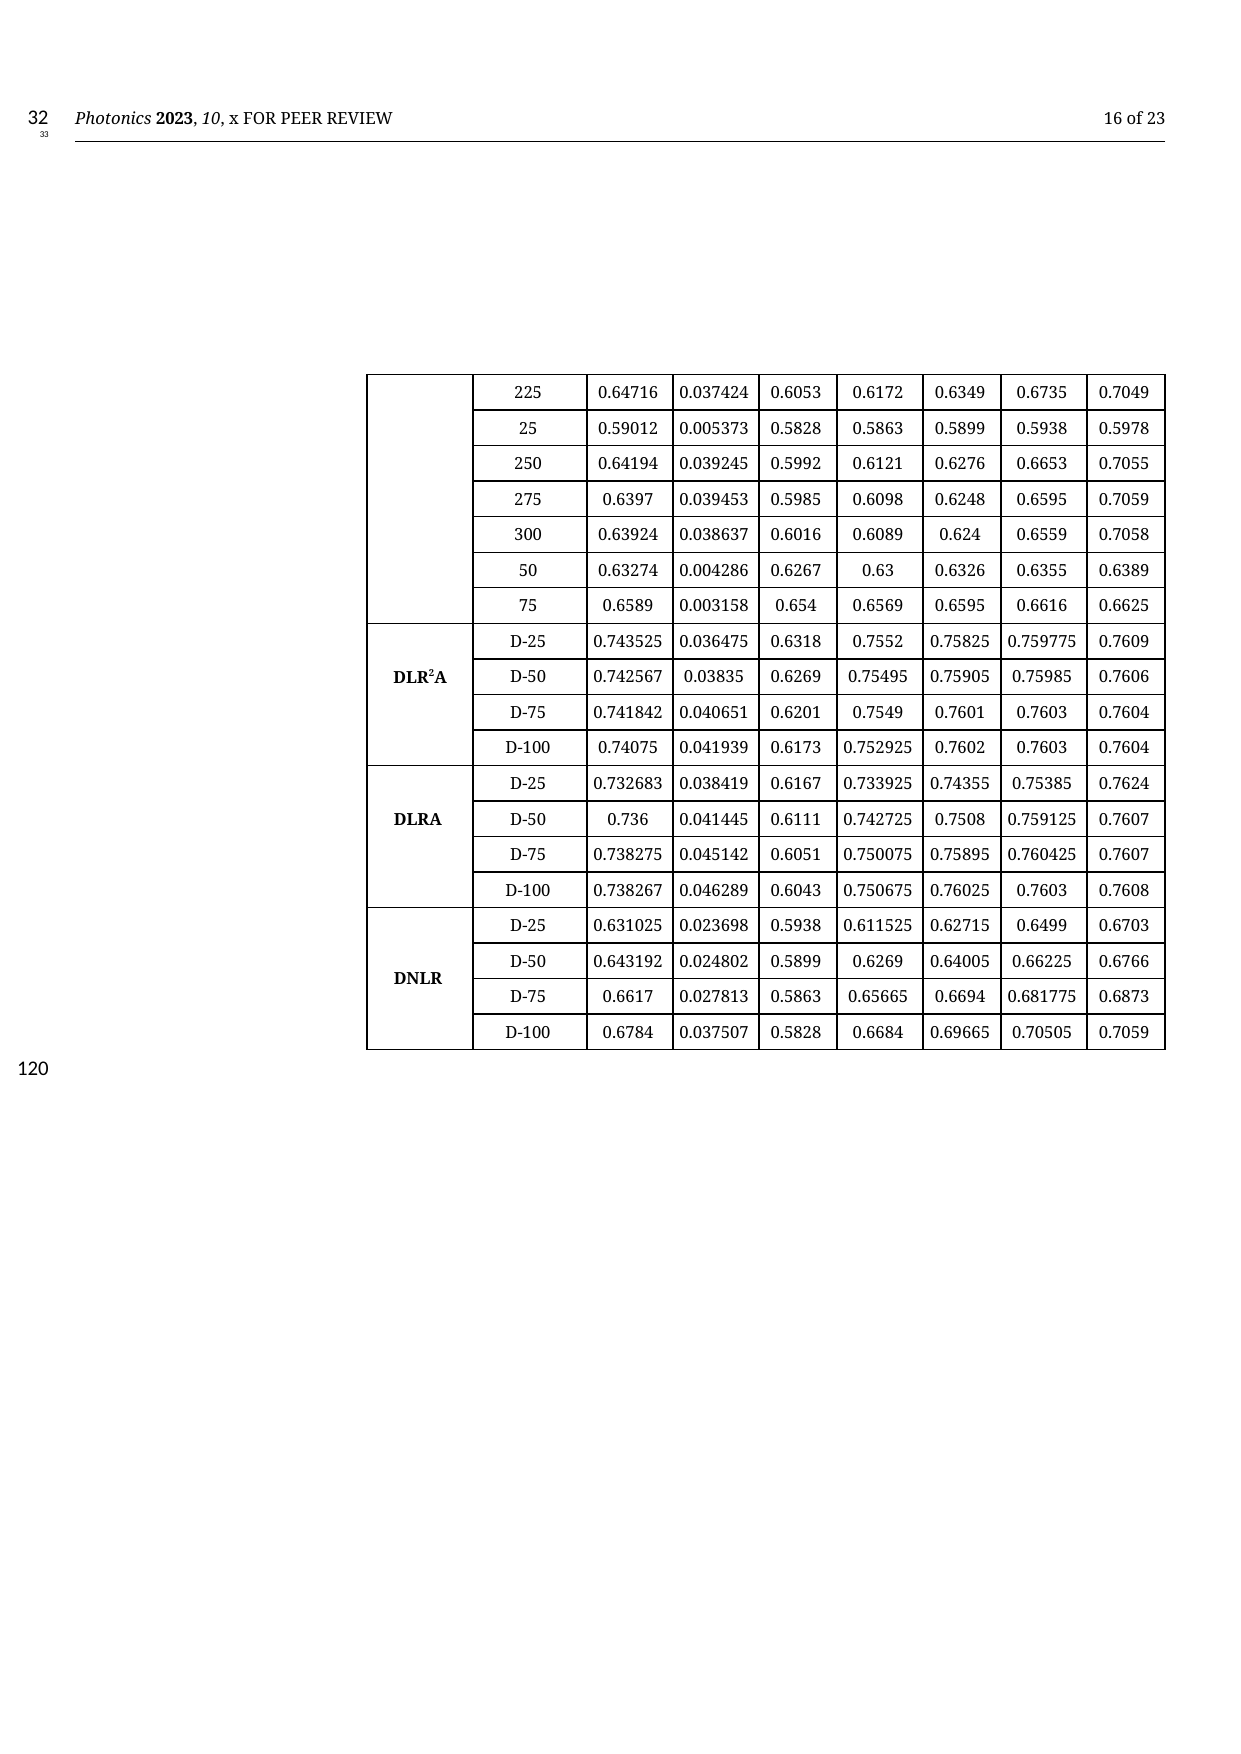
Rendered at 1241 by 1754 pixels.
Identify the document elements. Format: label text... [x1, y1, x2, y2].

table_cell 0.5828 [760, 1015, 836, 1049]
table_cell 0.7606 [1088, 660, 1164, 693]
table_cell 0.5899 [924, 411, 1000, 445]
table_cell 0.7603 [1002, 695, 1086, 729]
table_cell 0.75495 [838, 660, 922, 693]
table_cell 0.7604 [1088, 731, 1164, 764]
table_cell 0.760425 [1002, 837, 1086, 871]
table_cell 0.7601 [924, 695, 1000, 729]
table_cell 0.63924 [588, 517, 672, 551]
table_cell 0.023698 [674, 908, 758, 942]
table_cell 0.041445 [674, 802, 758, 836]
table_cell 0.6349 [924, 375, 1000, 409]
table_cell 0.6617 [588, 979, 672, 1013]
table_cell 0.7055 [1088, 446, 1164, 480]
table_cell 0.041939 [674, 731, 758, 764]
table_cell 0.6098 [838, 482, 922, 516]
table_cell 0.738275 [588, 837, 672, 871]
table_cell 0.6172 [838, 375, 922, 409]
table_cell 0.742567 [588, 660, 672, 693]
table_cell 225 [474, 375, 586, 409]
table_cell 0.6016 [760, 517, 836, 551]
table_cell 0.752925 [838, 731, 922, 764]
table_cell 0.654 [760, 588, 836, 622]
table_cell D-25 [474, 624, 586, 658]
table_cell 0.027813 [674, 979, 758, 1013]
table_cell 0.6735 [1002, 375, 1086, 409]
table_cell 0.6595 [1002, 482, 1086, 516]
table_cell D-75 [474, 695, 586, 729]
table_cell 0.75385 [1002, 766, 1086, 800]
table_cell 0.70505 [1002, 1015, 1086, 1049]
table_cell 0.6043 [760, 873, 836, 907]
table_cell 0.5899 [760, 944, 836, 978]
table_cell 0.6167 [760, 766, 836, 800]
table_cell 0.037507 [674, 1015, 758, 1049]
table_cell DLR2A [368, 624, 472, 764]
table_cell D-50 [474, 660, 586, 693]
table_cell 0.69665 [924, 1015, 1000, 1049]
table_cell 0.6355 [1002, 553, 1086, 587]
table_cell 0.681775 [1002, 979, 1086, 1013]
table_cell D-75 [474, 837, 586, 871]
table_cell 0.036475 [674, 624, 758, 658]
table_cell 0.741842 [588, 695, 672, 729]
table_cell 0.6111 [760, 802, 836, 836]
table_cell 0.738267 [588, 873, 672, 907]
table_cell 0.7059 [1088, 1015, 1164, 1049]
table_cell 0.75825 [924, 624, 1000, 658]
table_cell 0.6121 [838, 446, 922, 480]
table_cell 0.5938 [1002, 411, 1086, 445]
table_cell 0.76025 [924, 873, 1000, 907]
table_cell 0.6326 [924, 553, 1000, 587]
table_cell 0.62715 [924, 908, 1000, 942]
table_cell 0.5863 [838, 411, 922, 445]
table_cell 0.6595 [924, 588, 1000, 622]
table_cell 0.037424 [674, 375, 758, 409]
table_cell 0.7608 [1088, 873, 1164, 907]
table_cell 0.6201 [760, 695, 836, 729]
table_cell 0.759775 [1002, 624, 1086, 658]
table_cell 250 [474, 446, 586, 480]
table_cell 0.66225 [1002, 944, 1086, 978]
table_cell 0.039453 [674, 482, 758, 516]
table_cell 0.7552 [838, 624, 922, 658]
table_cell 0.5978 [1088, 411, 1164, 445]
table_cell 0.6684 [838, 1015, 922, 1049]
table_cell 0.046289 [674, 873, 758, 907]
table_cell 0.743525 [588, 624, 672, 658]
table_cell 0.59012 [588, 411, 672, 445]
table_cell 0.63274 [588, 553, 672, 587]
table_cell 0.6397 [588, 482, 672, 516]
table_cell 0.6276 [924, 446, 1000, 480]
table_cell 0.004286 [674, 553, 758, 587]
table_cell 0.7602 [924, 731, 1000, 764]
table_cell 0.759125 [1002, 802, 1086, 836]
table_cell 0.6318 [760, 624, 836, 658]
table_cell 0.6053 [760, 375, 836, 409]
table_cell 0.64716 [588, 375, 672, 409]
table_cell 0.6694 [924, 979, 1000, 1013]
table_cell 0.6873 [1088, 979, 1164, 1013]
table_cell 0.045142 [674, 837, 758, 871]
table_cell 0.024802 [674, 944, 758, 978]
table_cell 0.75905 [924, 660, 1000, 693]
table_cell D-75 [474, 979, 586, 1013]
table_cell 0.6625 [1088, 588, 1164, 622]
table_cell 0.74355 [924, 766, 1000, 800]
table_cell 0.6248 [924, 482, 1000, 516]
table_cell 0.6559 [1002, 517, 1086, 551]
table_cell 0.7603 [1002, 873, 1086, 907]
table_cell 0.732683 [588, 766, 672, 800]
table_cell D-100 [474, 731, 586, 764]
table_cell 0.7609 [1088, 624, 1164, 658]
table_cell 0.7059 [1088, 482, 1164, 516]
table_cell 0.5985 [760, 482, 836, 516]
table_cell 25 [474, 411, 586, 445]
table_cell 0.75895 [924, 837, 1000, 871]
table_cell 0.742725 [838, 802, 922, 836]
table_cell 0.64194 [588, 446, 672, 480]
table_cell 275 [474, 482, 586, 516]
table_cell 0.7624 [1088, 766, 1164, 800]
table_cell D-25 [474, 766, 586, 800]
table_cell 0.6173 [760, 731, 836, 764]
table_cell DNLR [368, 908, 472, 1049]
table_cell 0.038637 [674, 517, 758, 551]
table_cell 0.6766 [1088, 944, 1164, 978]
table_cell 0.6389 [1088, 553, 1164, 587]
table_cell 0.65665 [838, 979, 922, 1013]
table_cell D-50 [474, 944, 586, 978]
table_cell D-100 [474, 873, 586, 907]
table_cell 0.6269 [760, 660, 836, 693]
table_cell 0.039245 [674, 446, 758, 480]
table_cell 0.6267 [760, 553, 836, 587]
table_cell 0.64005 [924, 944, 1000, 978]
table_cell 0.040651 [674, 695, 758, 729]
table_cell 75 [474, 588, 586, 622]
table_cell 50 [474, 553, 586, 587]
table_cell 0.6784 [588, 1015, 672, 1049]
table_cell 0.6051 [760, 837, 836, 871]
table_cell 300 [474, 517, 586, 551]
table_cell 0.7603 [1002, 731, 1086, 764]
table_cell 0.6616 [1002, 588, 1086, 622]
table_cell 0.003158 [674, 588, 758, 622]
table_cell 0.5828 [760, 411, 836, 445]
table_cell D-100 [474, 1015, 586, 1049]
table_cell 0.7549 [838, 695, 922, 729]
table_cell 0.750675 [838, 873, 922, 907]
table_cell 0.6269 [838, 944, 922, 978]
table_cell 0.6089 [838, 517, 922, 551]
table_cell 0.7607 [1088, 802, 1164, 836]
table_cell 0.005373 [674, 411, 758, 445]
table_cell 0.643192 [588, 944, 672, 978]
table_cell 0.6653 [1002, 446, 1086, 480]
table_cell 0.6703 [1088, 908, 1164, 942]
table_cell 0.63 [838, 553, 922, 587]
table_cell 0.5992 [760, 446, 836, 480]
table_cell 0.631025 [588, 908, 672, 942]
table_cell 0.624 [924, 517, 1000, 551]
table_cell 0.750075 [838, 837, 922, 871]
table_cell 0.7508 [924, 802, 1000, 836]
table_cell 0.733925 [838, 766, 922, 800]
table_cell 0.7058 [1088, 517, 1164, 551]
table_cell 0.7607 [1088, 837, 1164, 871]
table_cell 0.6569 [838, 588, 922, 622]
table_cell D-25 [474, 908, 586, 942]
table_cell 0.74075 [588, 731, 672, 764]
table_cell 0.5863 [760, 979, 836, 1013]
table_cell 0.5938 [760, 908, 836, 942]
table_cell 0.75985 [1002, 660, 1086, 693]
table_cell 0.7049 [1088, 375, 1164, 409]
table_cell 0.038419 [674, 766, 758, 800]
table_cell 0.611525 [838, 908, 922, 942]
table_cell 0.03835 [674, 660, 758, 693]
table_cell 0.6589 [588, 588, 672, 622]
table_cell 0.736 [588, 802, 672, 836]
table_cell D-50 [474, 802, 586, 836]
table_cell 0.6499 [1002, 908, 1086, 942]
table_cell DLRA [368, 766, 472, 907]
table_cell 0.7604 [1088, 695, 1164, 729]
